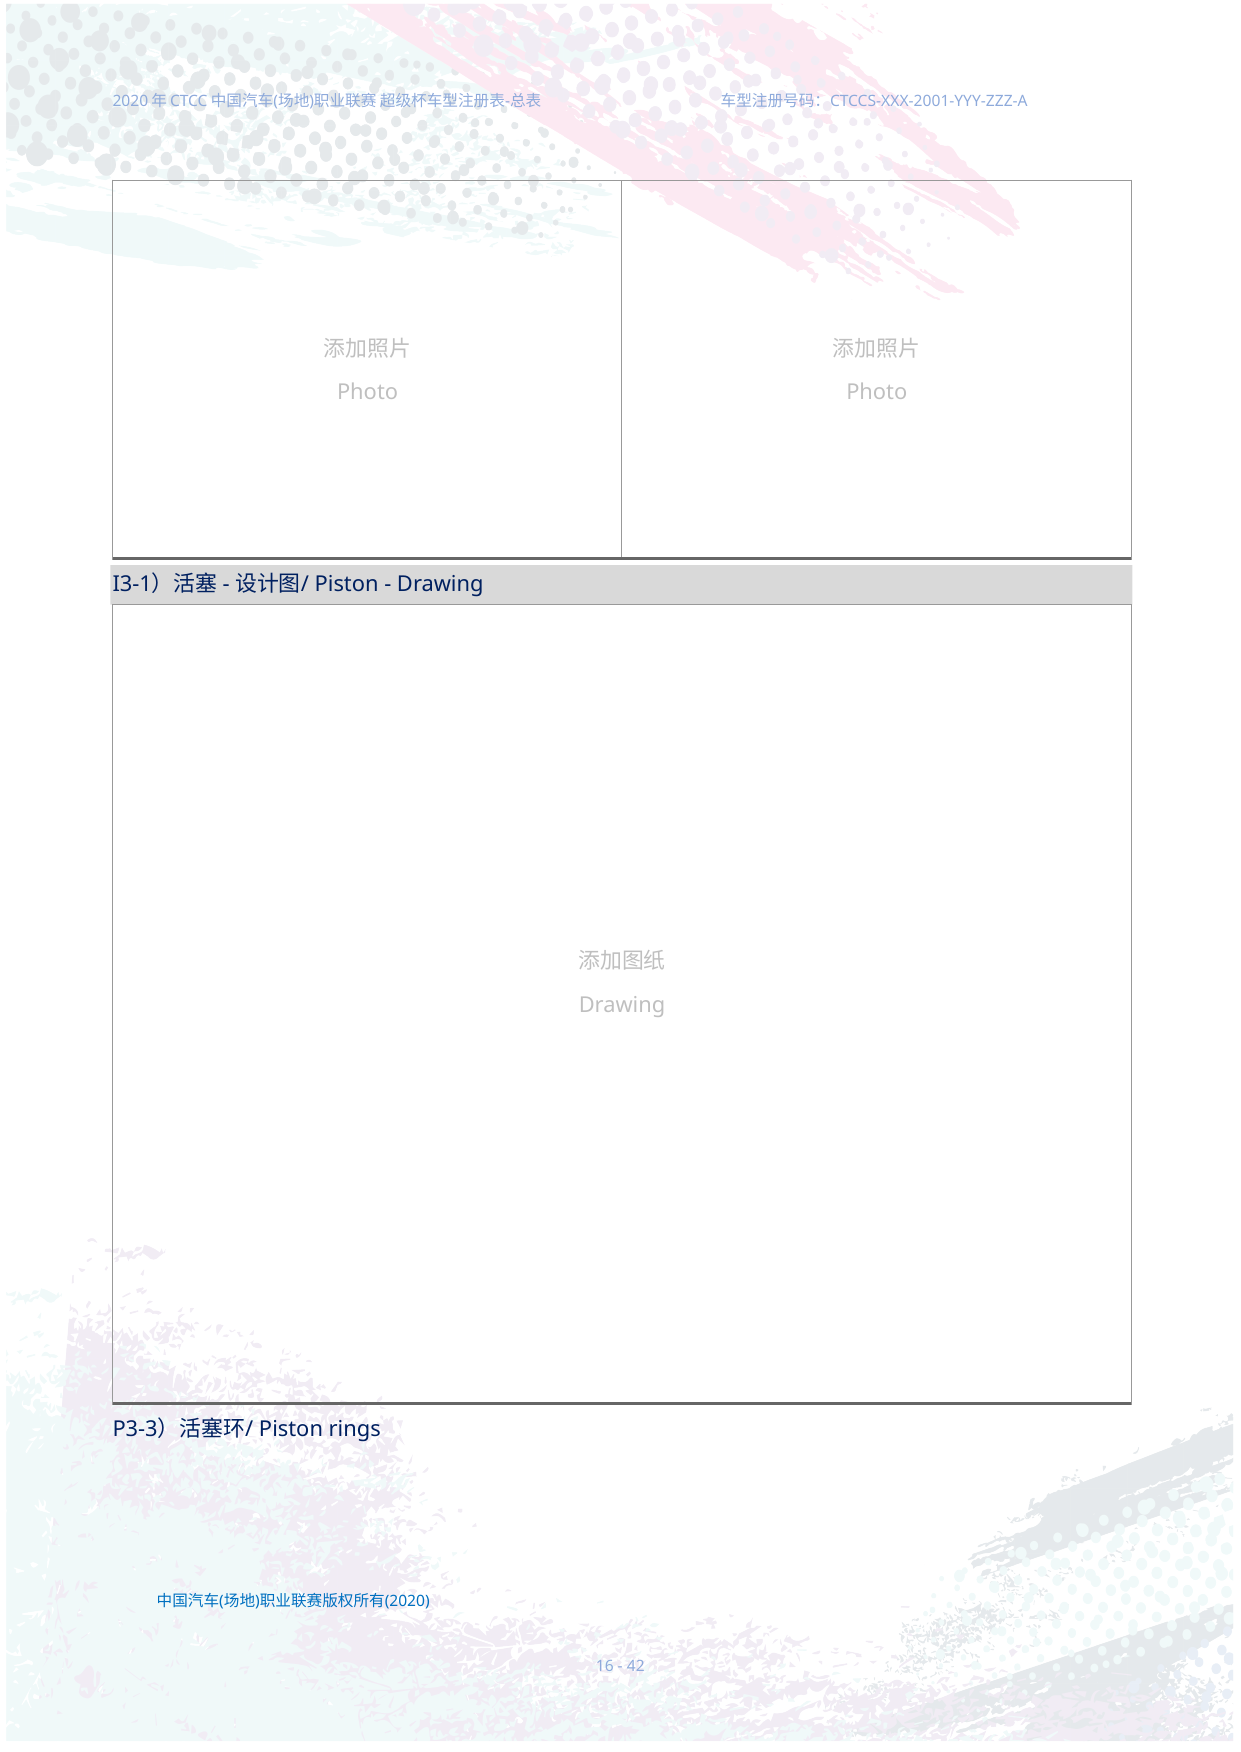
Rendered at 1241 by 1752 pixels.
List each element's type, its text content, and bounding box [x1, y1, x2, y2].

picture [0, 0, 1240, 1748]
table_header 添加图纸 Drawing [113, 605, 1131, 1402]
text P3-3）活塞环/ Piston rings [112, 1405, 1128, 1449]
text I3-1）活塞 - 设计图/ Piston - Drawing [112, 560, 1128, 604]
table_header 添加照片 Photo [113, 181, 621, 557]
table_header 添加照片 Photo [622, 181, 1131, 557]
